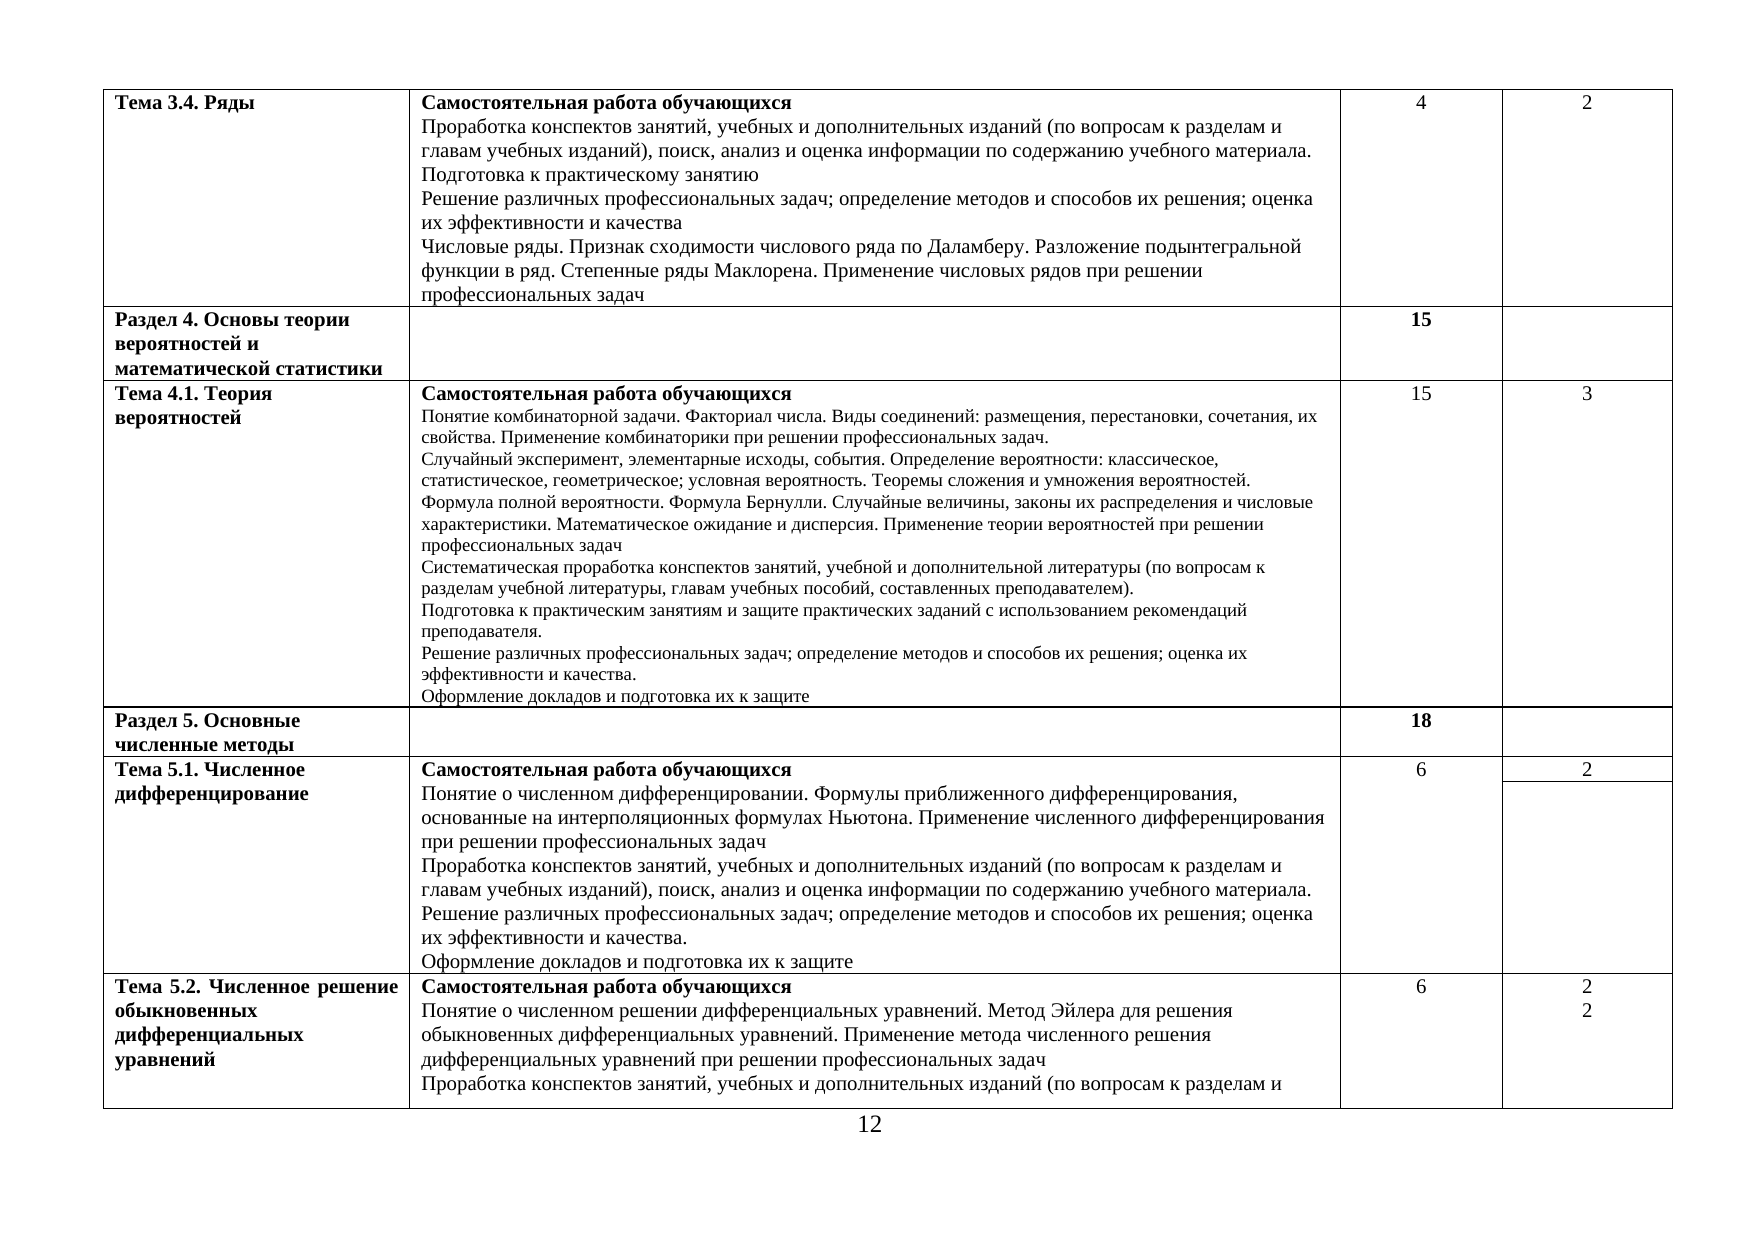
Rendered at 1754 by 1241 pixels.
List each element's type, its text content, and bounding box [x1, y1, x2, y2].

table_cell [1503, 307, 1672, 379]
table_cell Раздел 4. Основы теории вероятностей и математической статистики [104, 307, 409, 379]
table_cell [104, 974, 409, 1108]
table_cell Самостоятельная работа обучающихся Понятие о численном дифференцировании. Формулы приближенного дифференцирования, основанные на интерполяционных формулах Ньютона. Применение численного дифференцирования при решении профессиональных задач Проработка конспектов занятий, учебных и дополнительных изданий (по вопросам к разделам и главам учебных изданий), поиск, анализ и оценка информации по содержанию учебного материала. Решение различных профессиональных задач; определение методов и способов их решения; оценка их эффективности и качества. Оформление докладов и подготовка их к защите [410, 757, 1340, 973]
table_cell Самостоятельная работа обучающихся Проработка конспектов занятий, учебных и дополнительных изданий (по вопросам к разделам и главам учебных изданий), поиск, анализ и оценка информации по содержанию учебного материала. Подготовка к практическому занятию Решение различных профессиональных задач; определение методов и способов их решения; оценка их эффективности и качества Числовые ряды. Признак сходимости числового ряда по Даламберу. Разложение подынтегральной функции в ряд. Степенные ряды Маклорена. Применение числовых рядов при решении профессиональных задач [410, 90, 1340, 306]
table_cell [410, 307, 1340, 379]
table_cell 2 [1503, 757, 1672, 781]
table_cell 2 [1503, 90, 1672, 306]
table_cell Раздел 5. Основные численные методы [104, 708, 409, 756]
table_cell Самостоятельная работа обучающихся Понятие комбинаторной задачи. Факториал числа. Виды соединений: размещения, перестановки, сочетания, их свойства. Применение комбинаторики при решении профессиональных задач. Случайный эксперимент, элементарные исходы, события. Определение вероятности: классическое, статистическое, геометрическое; условная вероятность. Теоремы сложения и умножения вероятностей. Формула полной вероятности. Формула Бернулли. Случайные величины, законы их распределения и числовые характеристики. Математическое ожидание и дисперсия. Применение теории вероятностей при решении профессиональных задач Систематическая проработка конспектов занятий, учебной и дополнительной литературы (по вопросам к разделам учебной литературы, главам учебных пособий, составленных преподавателем). Подготовка к практическим занятиям и защите практических заданий с использованием рекомендаций преподавателя. Решение различных профессиональных задач; определение методов и способов их решения; оценка их эффективности и качества. Оформление докладов и подготовка их к защите [410, 381, 1340, 706]
table_cell 18 [1341, 708, 1502, 756]
table_cell 15 [1341, 381, 1502, 706]
table_cell 2 2 [1503, 974, 1672, 1108]
table_cell [1503, 782, 1672, 973]
table_cell Тема 3.4. Ряды [104, 90, 409, 306]
table_cell 4 [1341, 90, 1502, 306]
table_cell [410, 708, 1340, 756]
table_cell 6 [1341, 757, 1502, 973]
table_cell [1503, 708, 1672, 756]
table_cell 3 [1503, 381, 1672, 706]
table_cell Тема 5.1. Численное дифференцирование [104, 757, 409, 973]
table_cell 6 [1341, 974, 1502, 1108]
table_cell 15 [1341, 307, 1502, 379]
table_cell Тема 4.1. Теория вероятностей [104, 381, 409, 706]
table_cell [410, 974, 1340, 1108]
